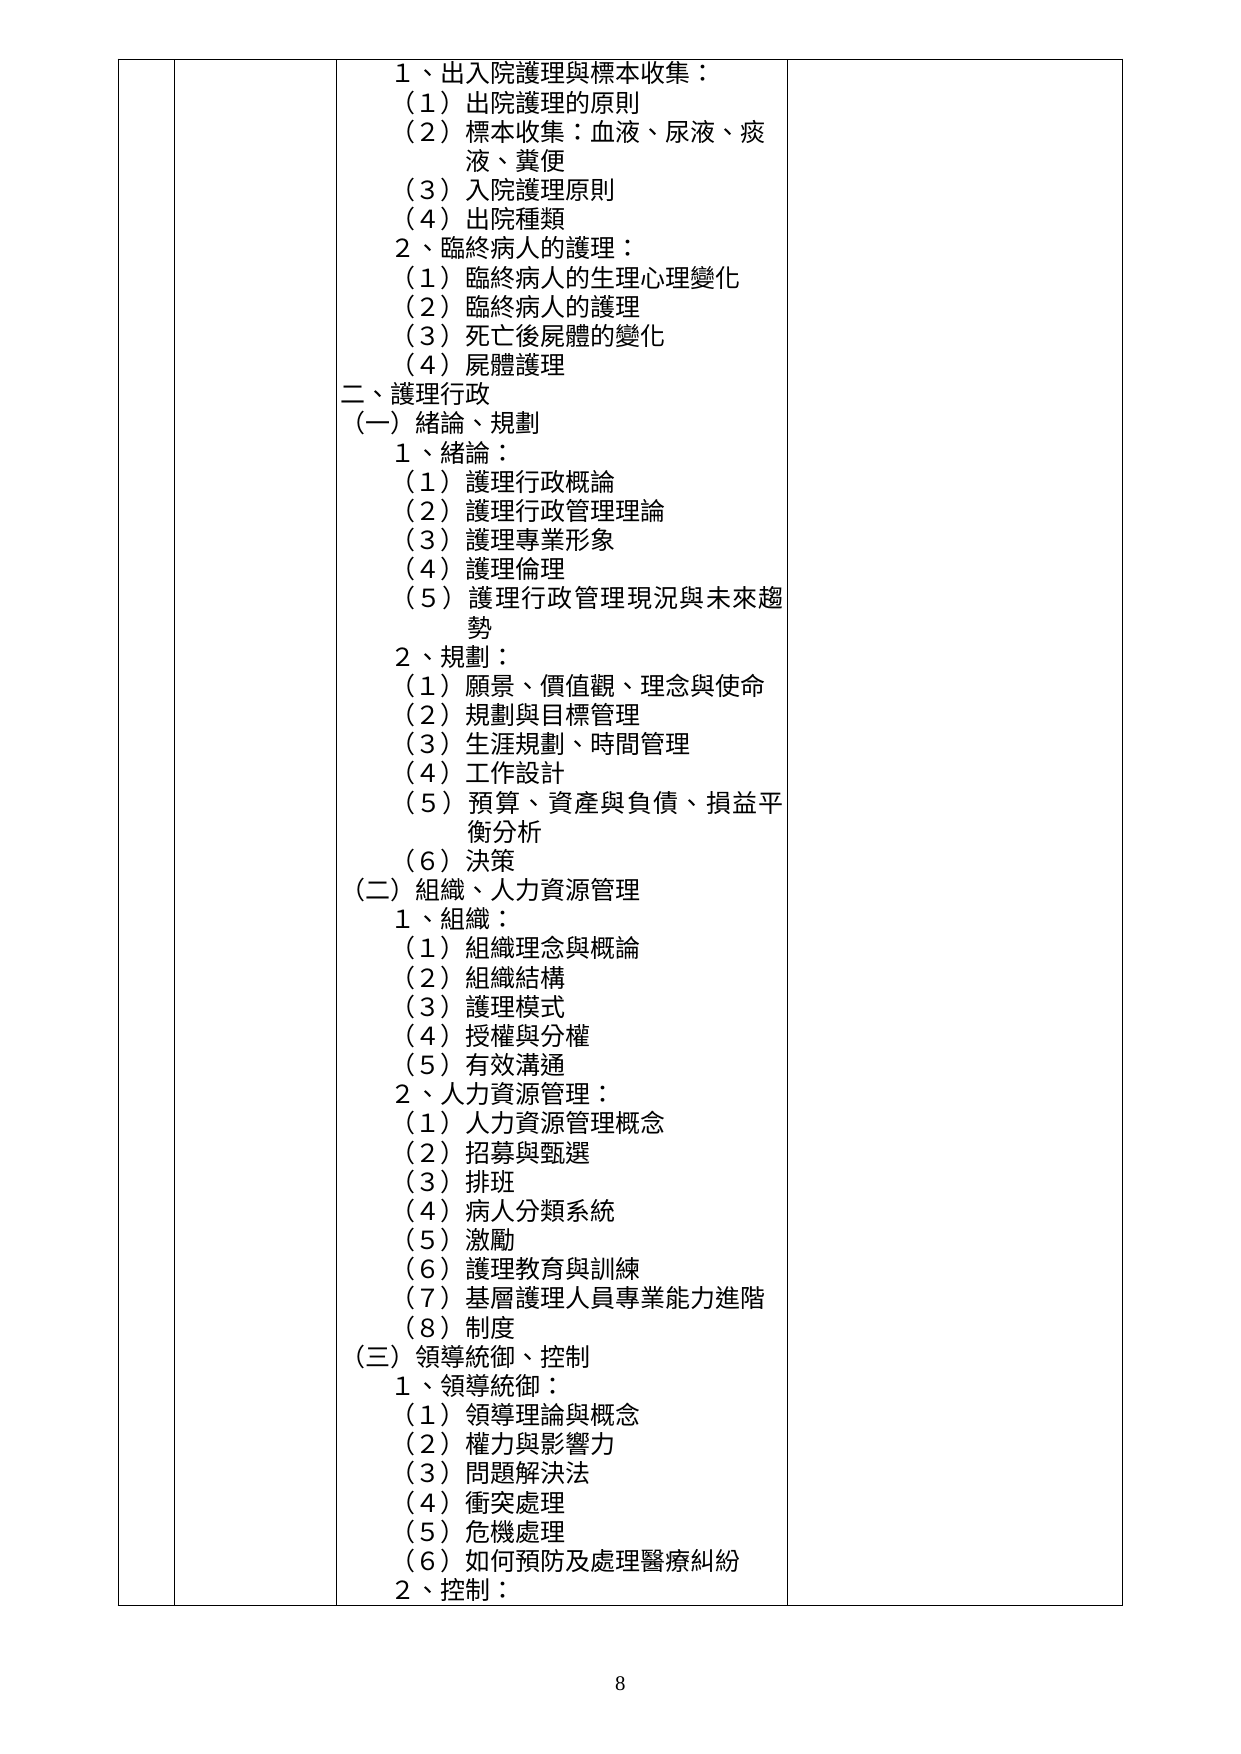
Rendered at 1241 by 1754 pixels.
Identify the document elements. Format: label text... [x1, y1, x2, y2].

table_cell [788, 60, 1122, 1605]
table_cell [175, 60, 336, 1605]
table_cell 二 [119, 60, 174, 1605]
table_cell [337, 60, 787, 1605]
